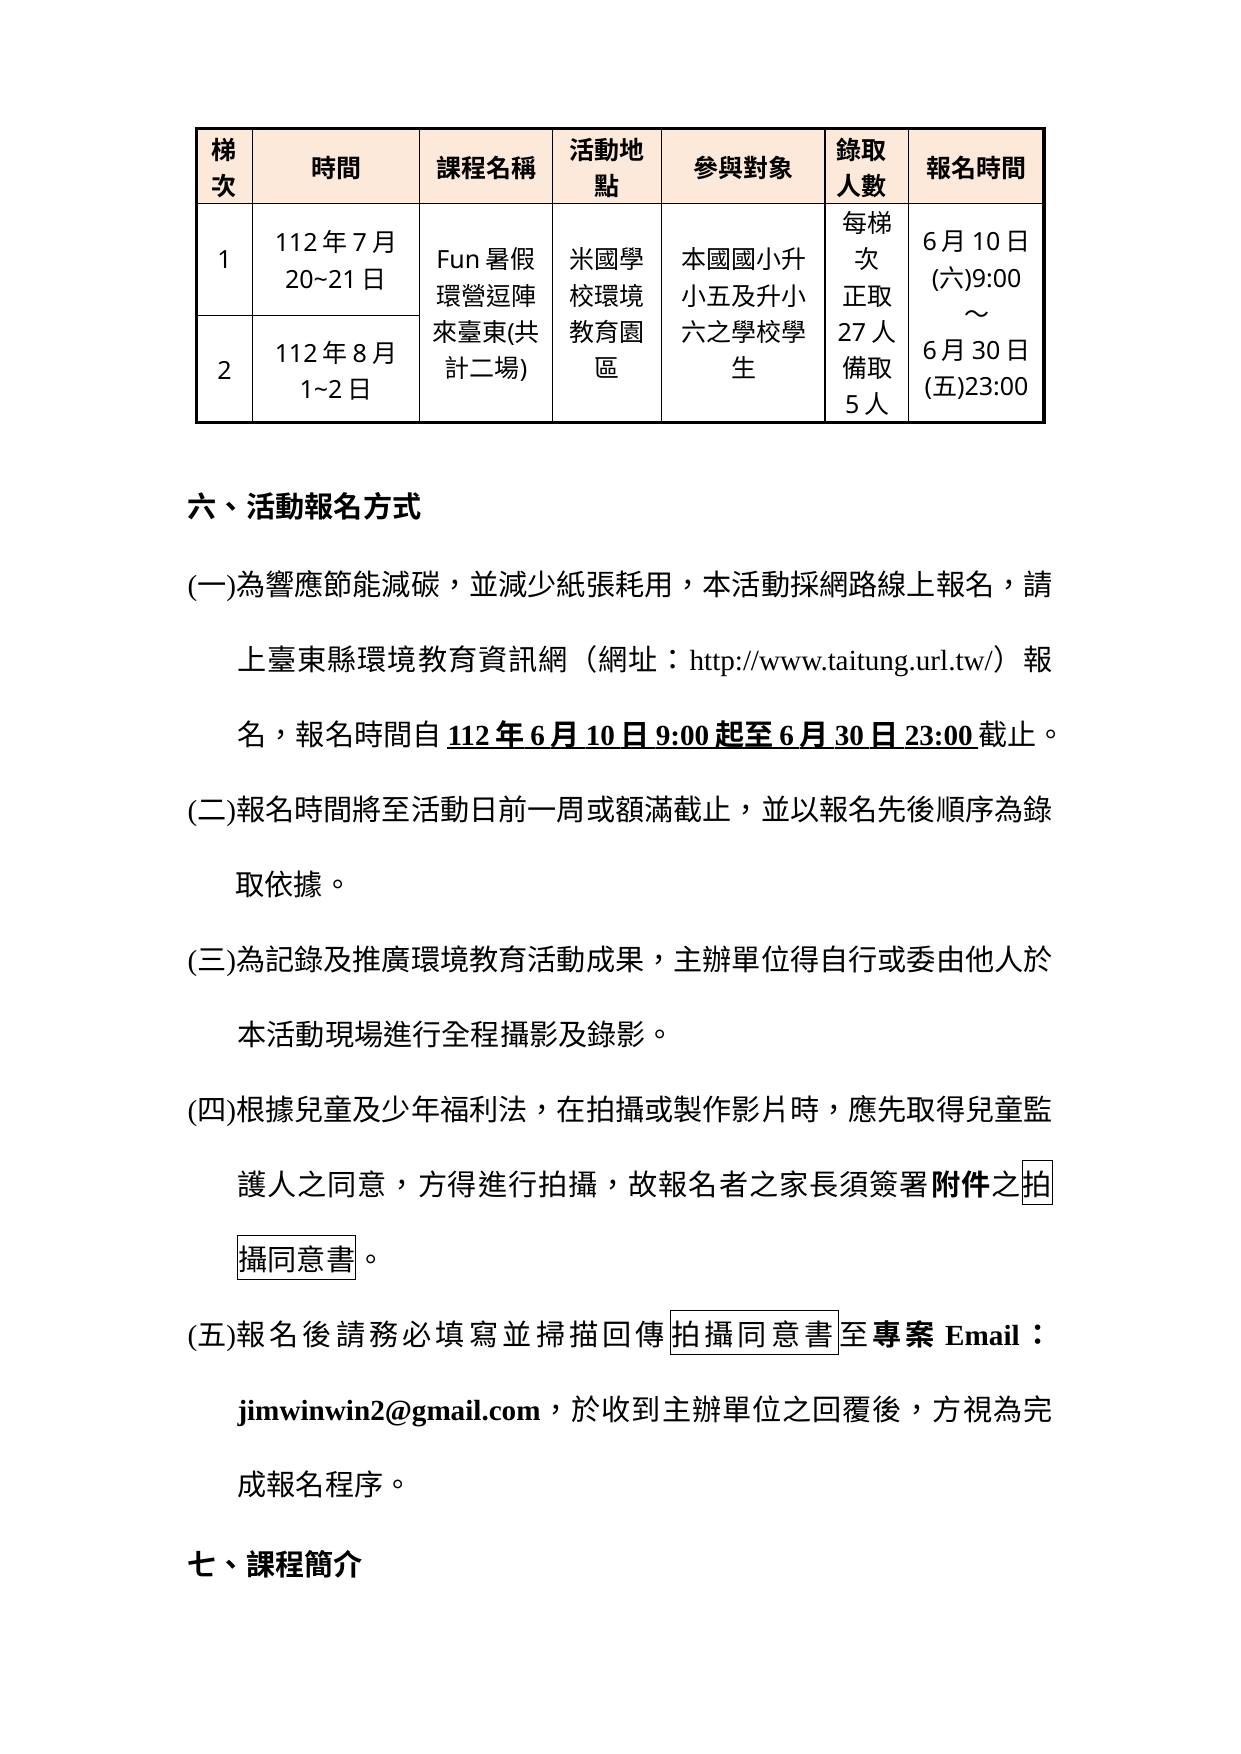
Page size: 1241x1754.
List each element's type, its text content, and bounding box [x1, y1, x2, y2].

list 為記錄及推廣環境教育活動成果，主辦單位得自行或委由他人於本活動現場進行全程攝影及錄影。 [187, 920, 1053, 1070]
table_cell 112年7月20~21日 [253, 204, 419, 315]
list 報名時間將至活動日前一周或額滿截止，並以報名先後順序為錄取依據。 [187, 770, 1053, 920]
table_header 活動地點 [553, 130, 661, 203]
table_header 時間 [253, 130, 419, 203]
table_cell 6月10日(六)9:00～ 6月30日(五)23:00 [909, 204, 1042, 421]
table_header 參與對象 [662, 130, 824, 203]
list 活動報名方式 [187, 481, 1053, 526]
table_header 梯次 [198, 130, 252, 203]
table_header 課程名稱 [420, 130, 552, 203]
table_cell 112年8月1~2日 [253, 316, 419, 421]
list 課程簡介 [187, 1539, 1053, 1585]
list 根據兒童及少年福利法，在拍攝或製作影片時，應先取得兒童監護人之同意，方得進行拍攝，故報名者之家長須簽署附件之拍攝同意書。 [187, 1070, 1053, 1295]
list 報名後請務必填寫並掃描回傳拍攝同意書至專案Email：jimwinwin2@gmail.com，於收到主辦單位之回覆後，方視為完成報名程序。 [187, 1295, 1053, 1520]
list 為響應節能減碳，並減少紙張耗用，本活動採網路線上報名，請上臺東縣環境教育資訊網（網址：http://www.taitung.url.tw/）報名，報名時間自112年6月10日9:00起至6月30日23:00截止。 [187, 545, 1053, 770]
table_header 錄取人數 [826, 130, 908, 203]
table_cell Fun暑假環營逗陣來臺東(共計二場) [420, 204, 552, 421]
table_cell 米國學校環境教育園區 [553, 204, 661, 421]
table_cell 2 [198, 316, 252, 421]
table_cell 每梯次 正取27人 備取5人 [826, 204, 908, 421]
table_cell 本國國小升小五及升小六之學校學生 [662, 204, 824, 421]
table_header 報名時間 [909, 130, 1042, 203]
table_cell 1 [198, 204, 252, 315]
